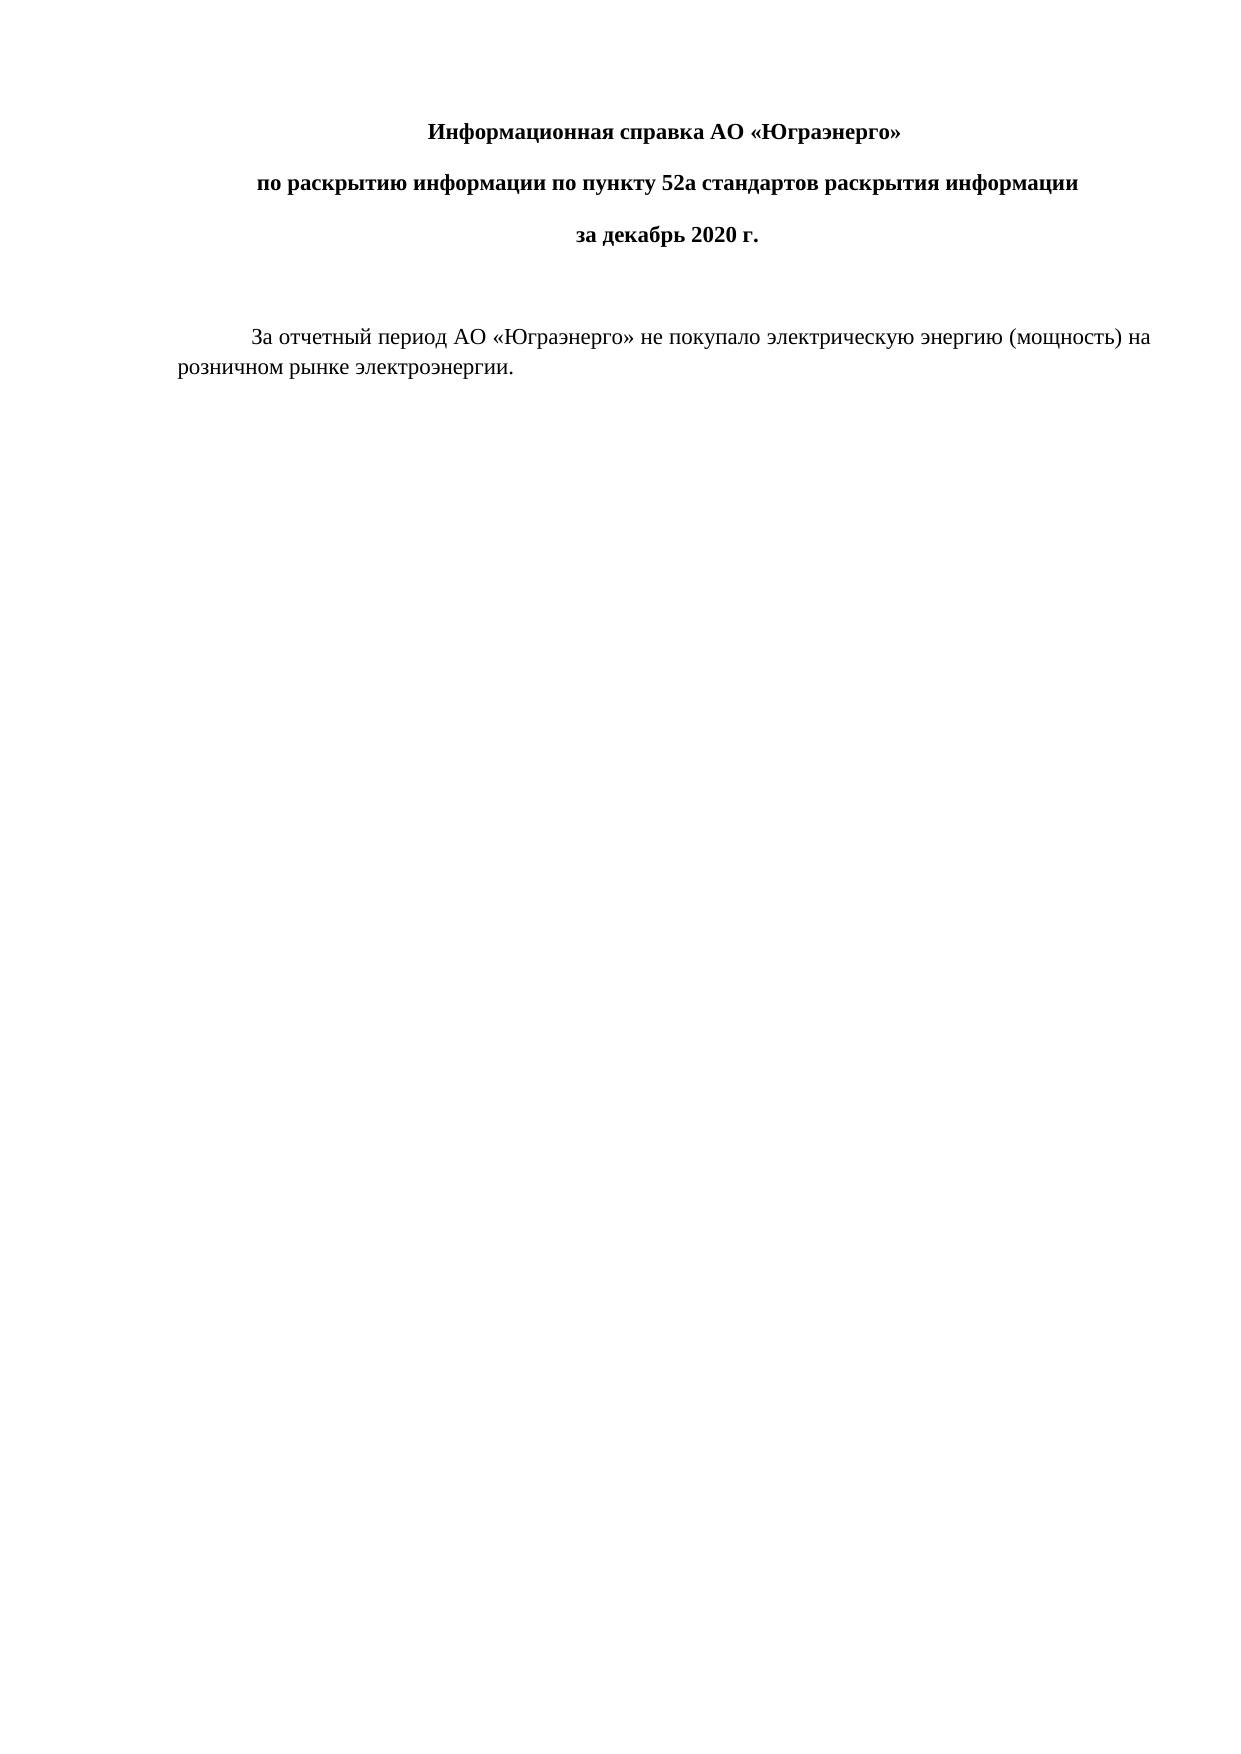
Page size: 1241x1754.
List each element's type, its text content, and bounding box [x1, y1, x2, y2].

text по раскрытию информации по пункту 52а стандартов раскрытия информации [177, 169, 1152, 196]
text Информационная справка АО «Юграэнерго» [177, 118, 1152, 144]
text за декабрь 2020 г. [177, 221, 1152, 247]
text За отчетный период АО «Юграэнерго» не покупало электрическую энергию (мощность) на розничном рынке электроэнергии. [177, 323, 1152, 379]
